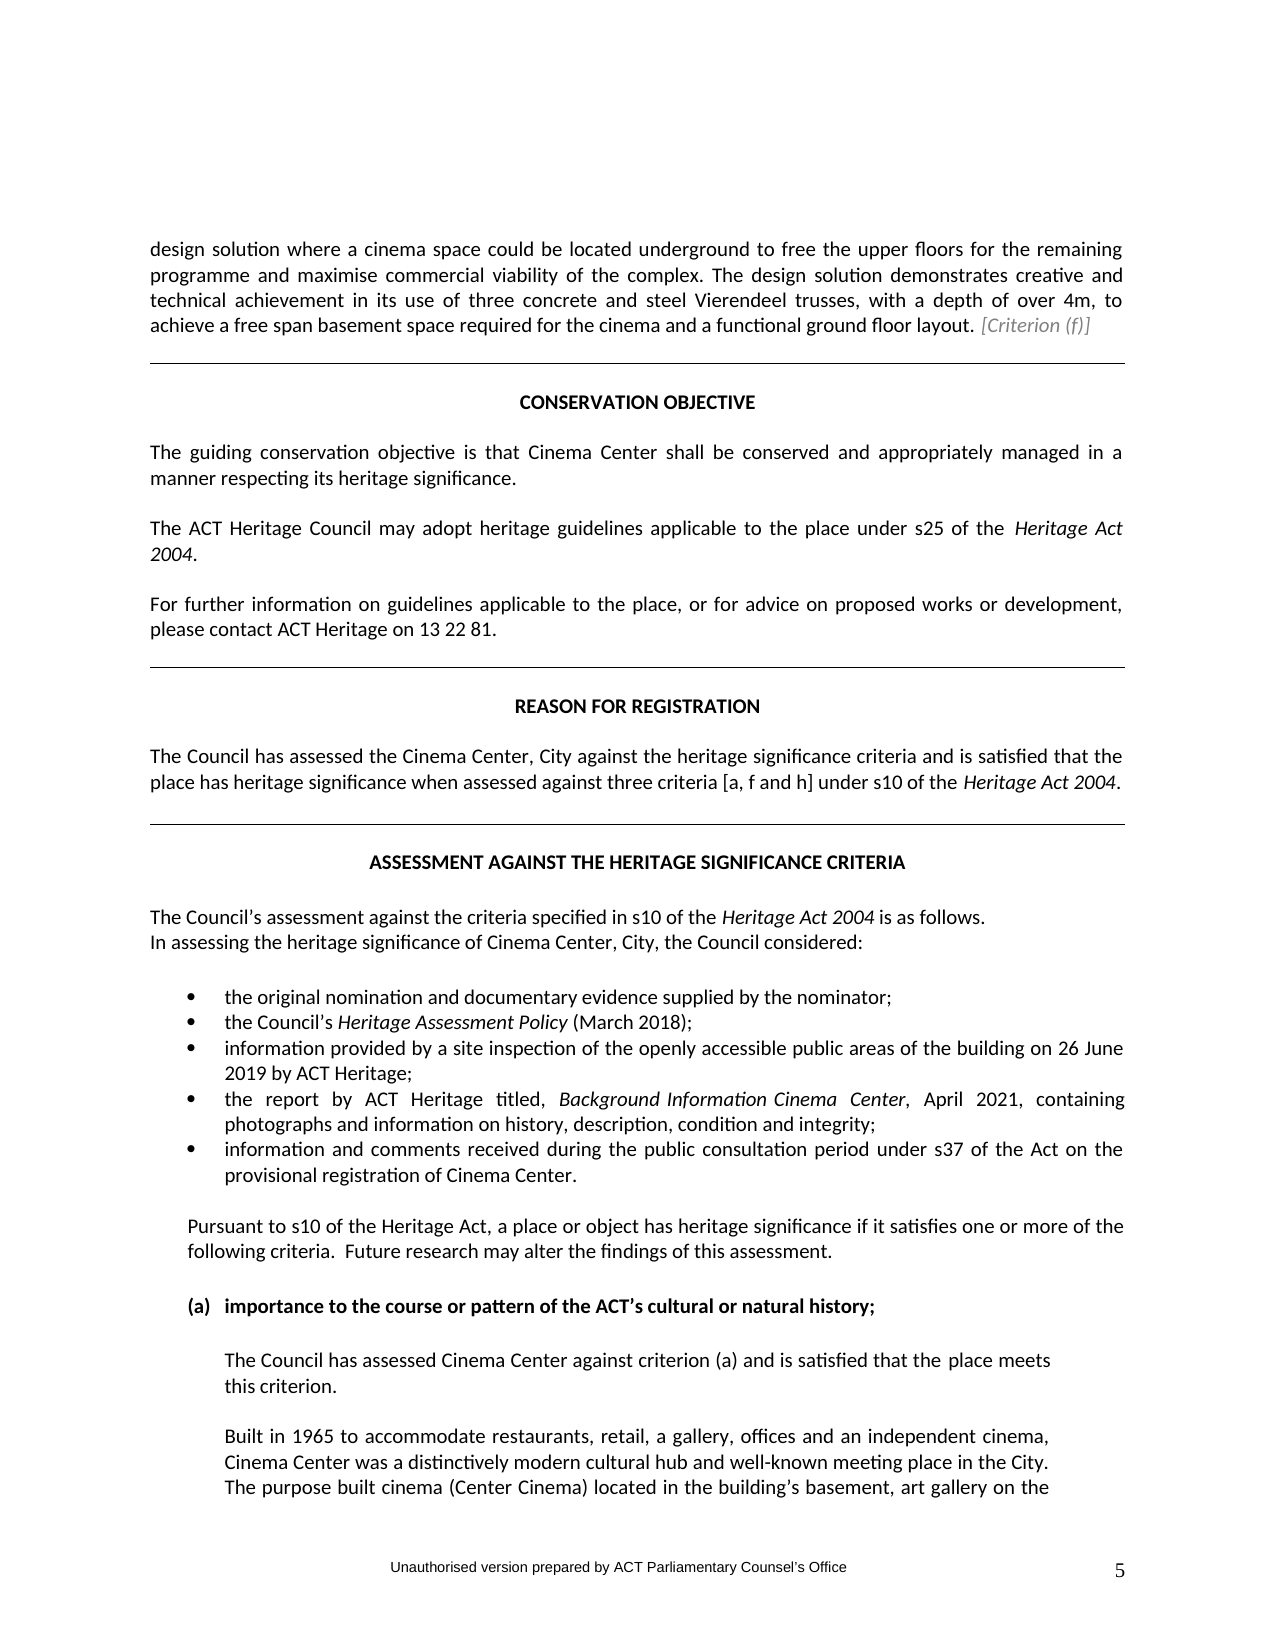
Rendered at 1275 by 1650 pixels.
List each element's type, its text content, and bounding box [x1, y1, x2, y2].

text the report by ACT Heritage titled, Background Information Cinema Center, April 2021, containing photographs and information on history, description, condition and integrity; [187, 1086, 1125, 1137]
text the Council’s Heritage Assessment Policy (March 2018); [187, 1009, 1125, 1035]
subtitle CONSERVATION OBJECTIVE [150, 364, 1125, 414]
text The guiding conservation objective is that Cinema Center shall be conserved and appropriately managed in a manner respecting its heritage significance. [150, 439, 1125, 490]
text information provided by a site inspection of the openly accessible public areas of the building on 26 June 2019 by ACT Heritage; [187, 1035, 1125, 1086]
text The Council has assessed the Cinema Center, City against the heritage significance criteria and is satisfied that the place has heritage significance when assessed against three criteria [a, f and h] under s10 of the Heritage Act 2004. [150, 743, 1125, 794]
text The Council has assessed Cinema Center against criterion (a) and is satisfied that the meets this criterion. [224, 1347, 1051, 1398]
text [150, 236, 1125, 338]
subtitle REASON FOR REGISTRATION [150, 668, 1125, 718]
text the original nomination and documentary evidence supplied by the nominator; [187, 984, 1125, 1009]
text The Council’s assessment against the criteria specified in s10 of the Heritage Act 2004 is as follows. [150, 904, 1125, 929]
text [224, 1424, 1051, 1500]
text For further information on guidelines applicable to the place, or for advice on proposed works or development, please contact ACT Heritage on 13 22 81. [150, 591, 1125, 642]
list Pursuant to s10 of the Heritage Act, a place or object has heritage significance if it satisfies one or more of the following criteria. Future research may alter the findings of this assessment. [187, 1213, 1125, 1264]
subtitle importance to the course or pattern of the ACT’s cultural or natural history; [187, 1293, 1051, 1318]
text The ACT Heritage Council may adopt heritage guidelines applicable to the place under s25 of the Heritage Act 2004. [150, 515, 1125, 566]
text information and comments received during the public consultation period under s37 of the Act on the provisional registration of Cinema Center. [187, 1137, 1125, 1187]
subtitle ASSESSMENT AGAINST THE HERITAGE SIGNIFICANCE CRITERIA [150, 825, 1125, 875]
text In assessing the heritage significance of Cinema Center, City, the Council considered: [150, 929, 1125, 955]
